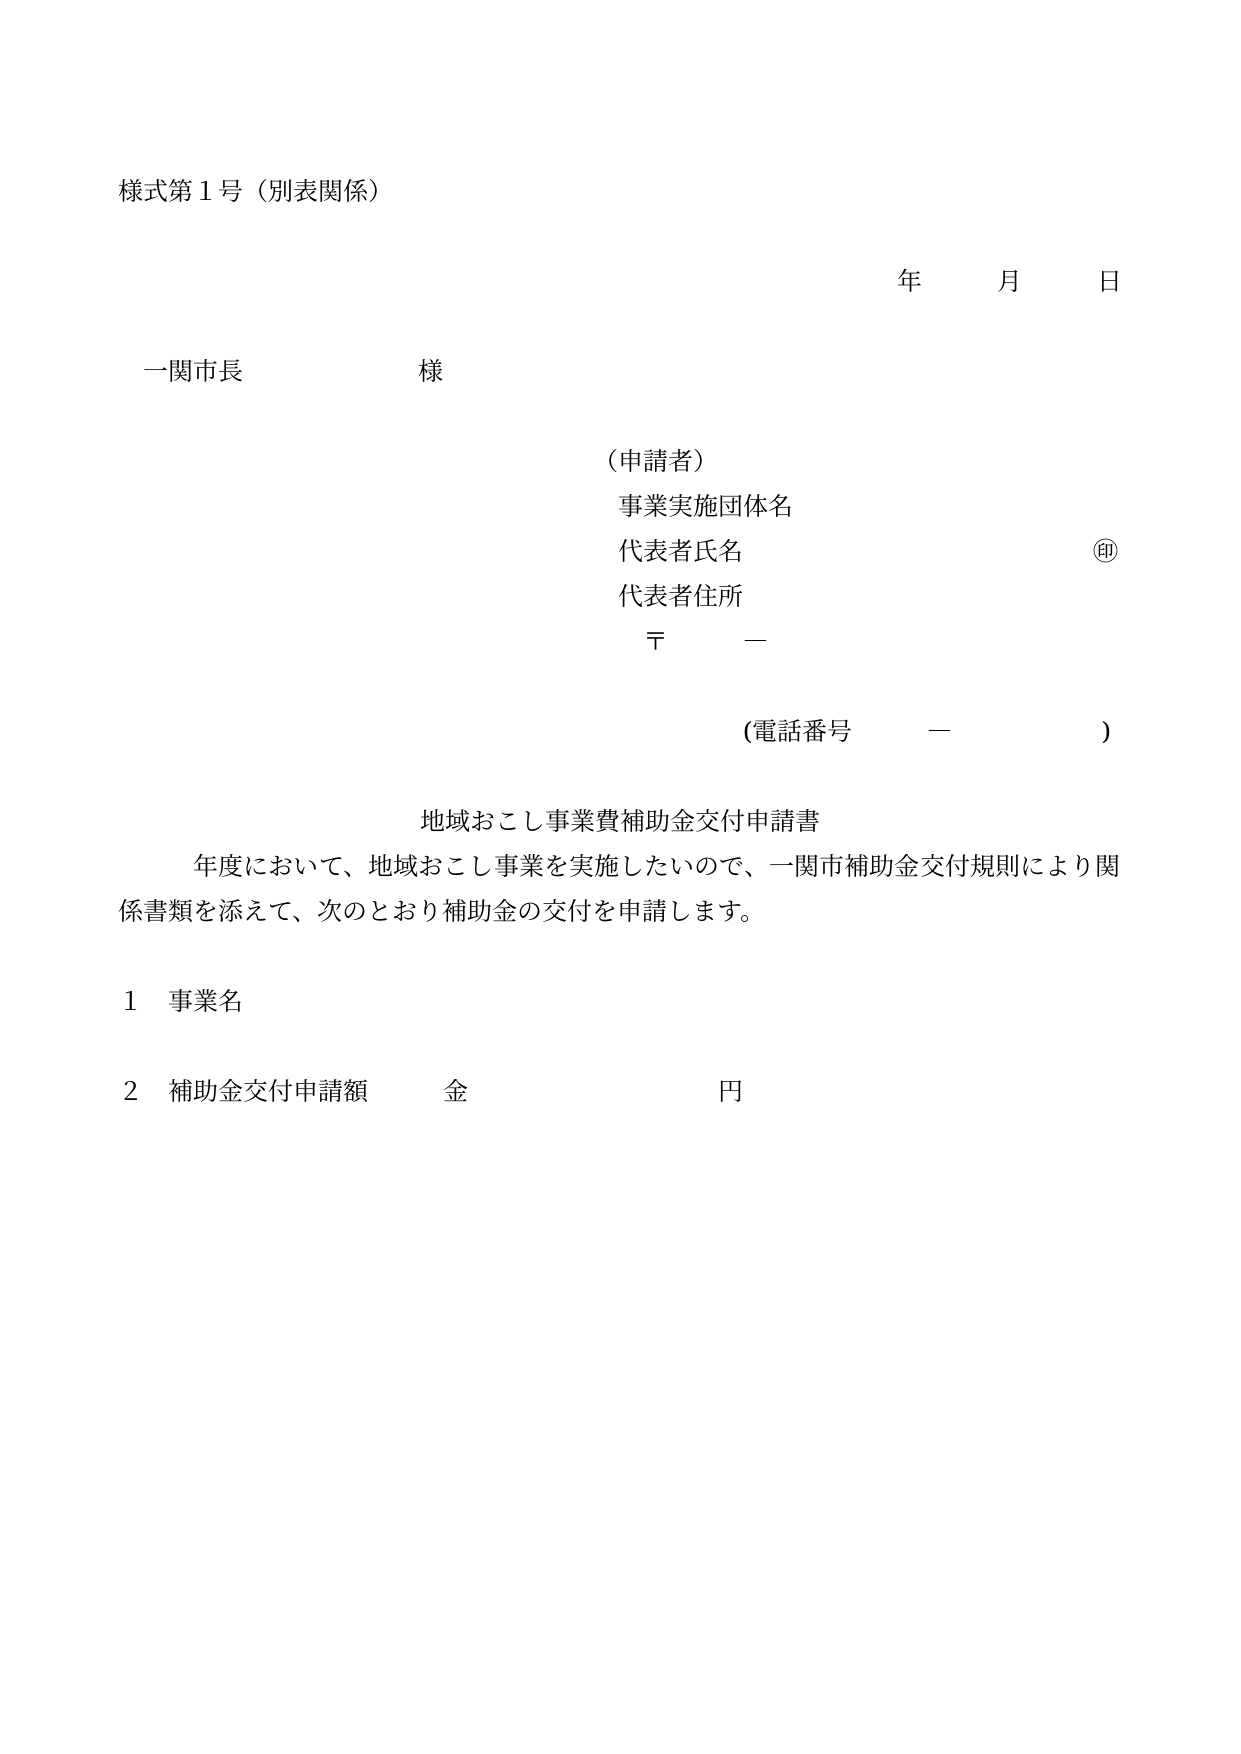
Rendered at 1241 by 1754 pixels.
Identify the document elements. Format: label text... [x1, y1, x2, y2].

text 地域おこし事業費補助金交付申請書 [118, 797, 1122, 842]
text (電話番号 ― ) [118, 707, 1122, 752]
text 年度において、地域おこし事業を実施したいので、一関市補助金交付規則により関係書類を添えて、次のとおり補助金の交付を申請します。 [118, 842, 1122, 932]
text 代表者住所 [118, 572, 1122, 617]
text 事業実施団体名 [118, 482, 1122, 527]
text 様式第１号（別表関係） [118, 167, 1122, 212]
text 年 月 日 [118, 257, 1122, 302]
text 〒 ― [118, 617, 1122, 662]
text 代表者氏名 ㊞ [118, 527, 1122, 572]
text ２ 補助金交付申請額 金 円 [118, 1067, 1122, 1112]
text １ 事業名 [118, 977, 1122, 1022]
text （申請者） [118, 437, 1122, 482]
text 一関市長 様 [118, 347, 1122, 392]
